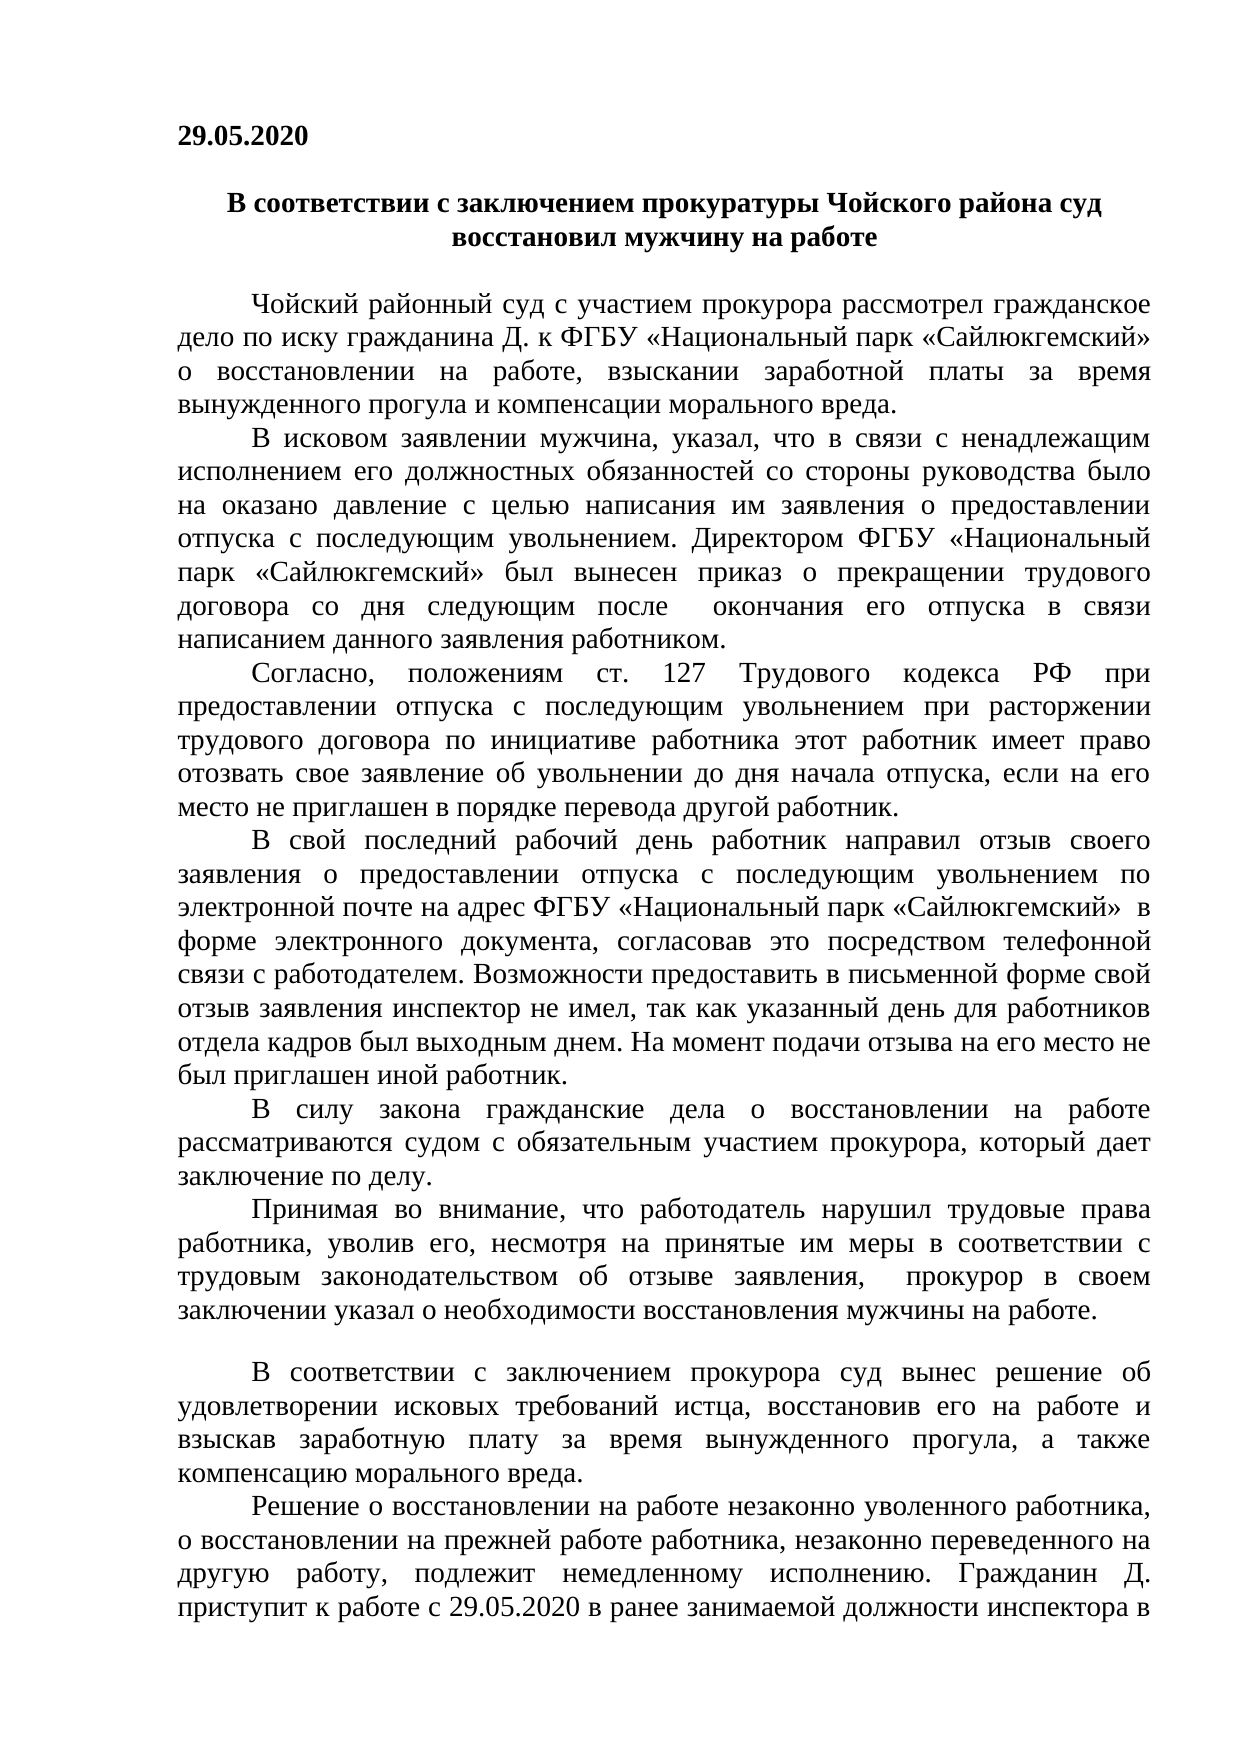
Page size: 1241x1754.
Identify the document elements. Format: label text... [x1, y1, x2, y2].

text В силу закона гражданские дела о восстановлении на работе рассматриваются судом с обязательным участием прокурора, который дает заключение по делу. [177, 1091, 1152, 1191]
text В исковом заявлении мужчина, указал, что в связи с ненадлежащим исполнением его должностных обязанностей со стороны руководства было на оказано давление с целью написания им заявления о предоставлении отпуска с последующим увольнением. Директором ФГБУ «Национальный парк «Сайлюкгемский» был вынесен приказ о прекращении трудового договора со дня следующим после окончания его отпуска в связи написанием данного заявления работником. [177, 420, 1152, 655]
text В соответствии с заключением прокуратуры Чойского района суд восстановил мужчину на работе [177, 185, 1152, 252]
text Чойский районный суд с участием прокурора рассмотрел гражданское дело по иску гражданина Д. к ФГБУ «Национальный парк «Сайлюкгемский» о восстановлении на работе, взыскании заработной платы за время вынужденного прогула и компенсации морального вреда. [177, 286, 1152, 420]
text 29.05.2020 [177, 118, 1152, 152]
text Принимая во внимание, что работодатель нарушил трудовые права работника, уволив его, несмотря на принятые им меры в соответствии с трудовым законодательством об отзыве заявления, прокурор в своем заключении указал о необходимости восстановления мужчины на работе. [177, 1191, 1152, 1326]
text В свой последний рабочий день работник направил отзыв своего заявления о предоставлении отпуска с последующим увольнением по электронной почте на адрес ФГБУ «Национальный парк «Сайлюкгемский» в форме электронного документа, согласовав это посредством телефонной связи с работодателем. Возможности предоставить в письменной форме свой отзыв заявления инспектор не имел, так как указанный день для работников отдела кадров был выходным днем. На момент подачи отзыва на его место не был приглашен иной работник. [177, 822, 1152, 1091]
text В соответствии с заключением прокурора суд вынес решение об удовлетворении исковых требований истца, восстановив его на работе и взыскав заработную плату за время вынужденного прогула, а также компенсацию морального вреда. [177, 1354, 1152, 1488]
text Согласно, положениям ст. 127 Трудового кодекса РФ при предоставлении отпуска с последующим увольнением при расторжении трудового договора по инициативе работника этот работник имеет право отозвать свое заявление об увольнении до дня начала отпуска, если на его место не приглашен в порядке перевода другой работник. [177, 655, 1152, 822]
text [177, 1488, 1152, 1623]
